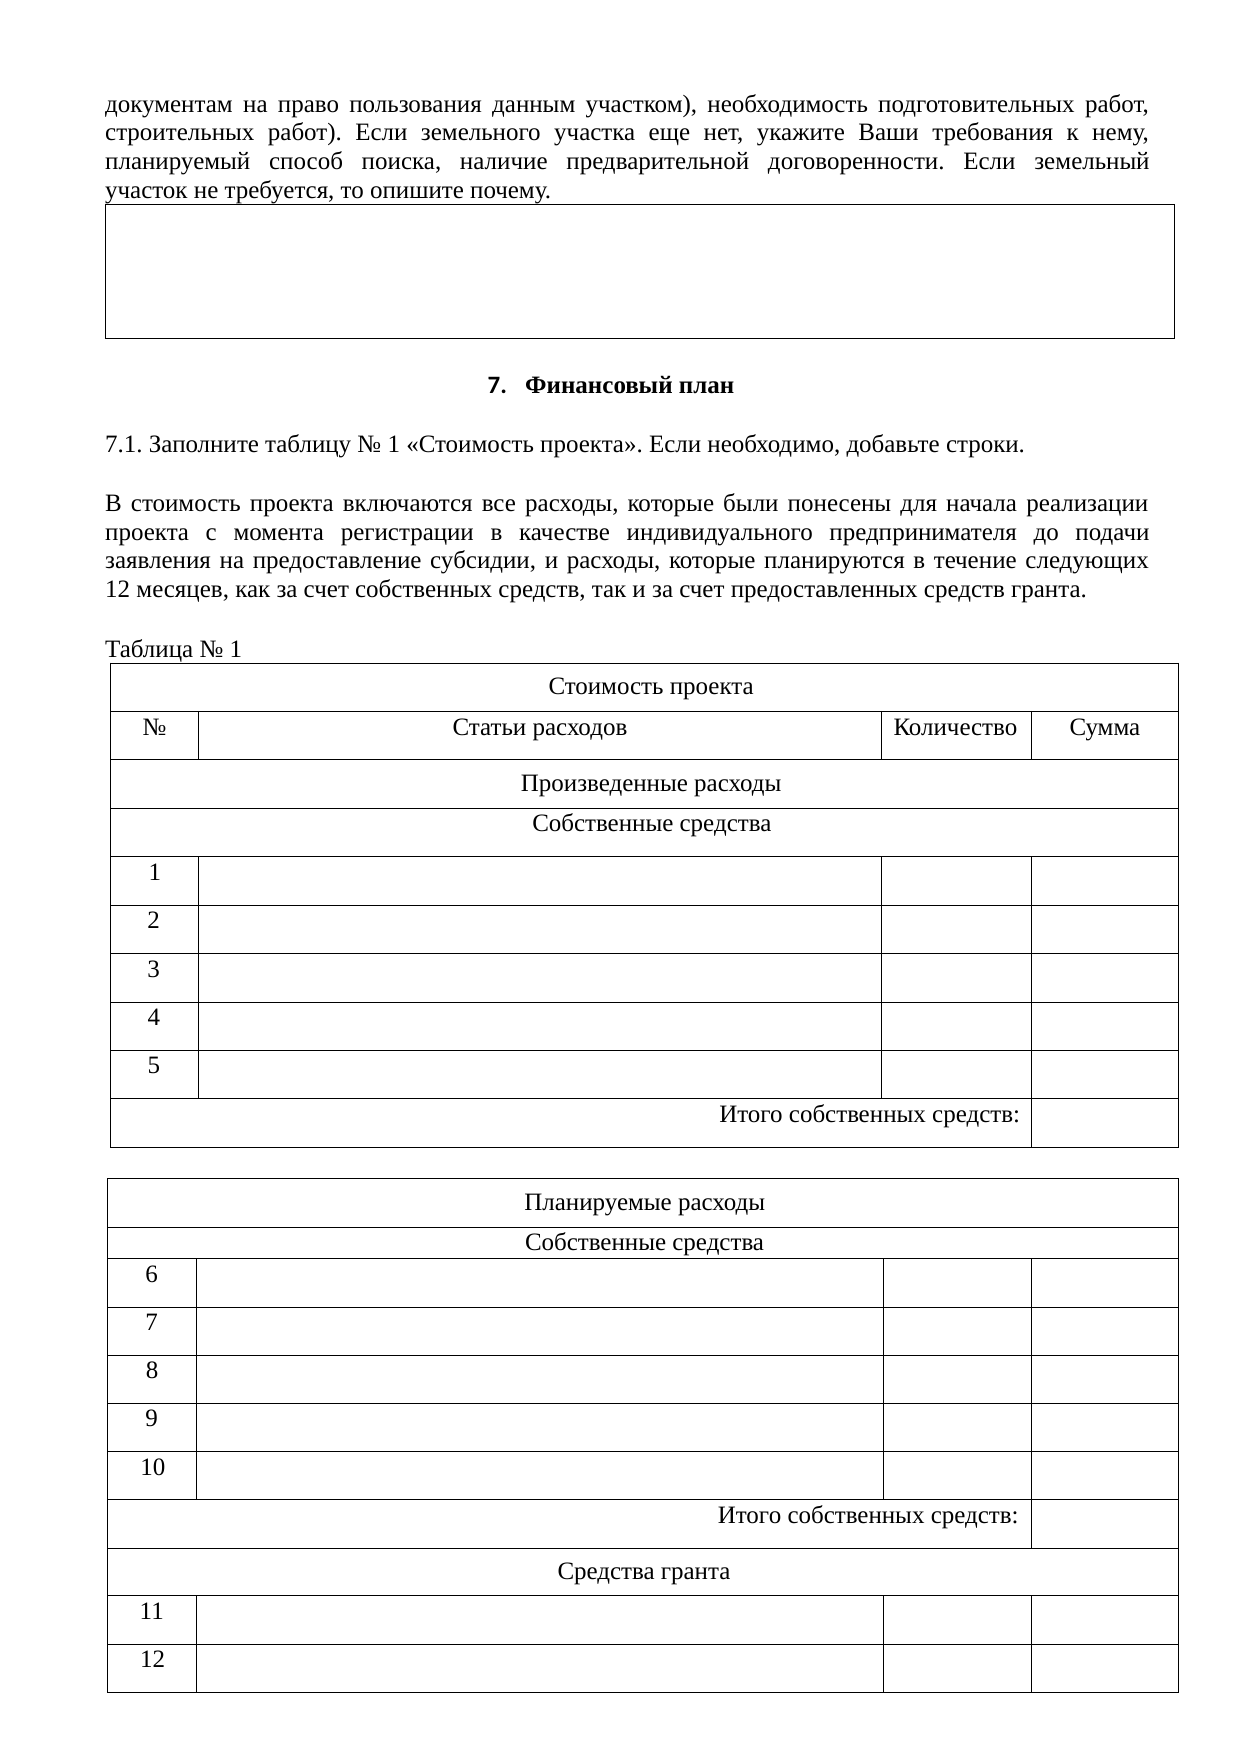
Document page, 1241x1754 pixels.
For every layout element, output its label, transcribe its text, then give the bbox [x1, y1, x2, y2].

table_cell [884, 1452, 1031, 1499]
table_cell Средства гранта [108, 1549, 1178, 1595]
table_cell [1032, 1099, 1178, 1147]
table_cell 8 [108, 1356, 196, 1403]
table_cell [197, 1404, 883, 1451]
table_cell [1032, 1500, 1178, 1548]
table_cell [199, 954, 881, 1001]
table_cell Произведенные расходы [111, 760, 1031, 808]
table_cell [197, 1308, 883, 1355]
table_cell [199, 906, 881, 953]
table_cell [882, 1051, 1031, 1098]
table_cell 9 [108, 1404, 196, 1451]
table_header [1031, 664, 1178, 711]
table_cell [1032, 1645, 1178, 1692]
table_cell [1032, 1259, 1178, 1306]
table_cell 2 [111, 906, 198, 953]
table_cell 11 [108, 1596, 196, 1644]
table_cell [882, 1003, 1031, 1050]
table_cell [1032, 1051, 1178, 1098]
table_cell Итого собственных средств: [111, 1099, 1031, 1147]
text В стоимость проекта включаются все расходы, которые были понесены для начала реализации проекта с момента регистрации в качестве индивидуального предпринимателя до подачи заявления на предоставление субсидии, и расходы, которые планируются в течение следующих 12 месяцев, как за счет собственных средств, так и за счет предоставленных средств гранта. [105, 488, 1150, 603]
table_cell 1 [111, 857, 198, 904]
list Финансовый план [487, 369, 1111, 400]
table_cell [197, 1259, 883, 1306]
table_cell [197, 1645, 883, 1692]
table_cell [199, 1003, 881, 1050]
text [105, 89, 1150, 204]
table_cell Количество [882, 712, 1031, 759]
table_cell 10 [108, 1452, 196, 1499]
table_cell [884, 1259, 1031, 1306]
table_cell [1032, 906, 1178, 953]
table_cell [1032, 1596, 1178, 1644]
table_cell Статьи расходов [199, 712, 881, 759]
table_cell [882, 857, 1031, 904]
table_cell [882, 954, 1031, 1001]
table_header [106, 205, 1174, 338]
table_cell 3 [111, 954, 198, 1001]
table_cell 4 [111, 1003, 198, 1050]
text Таблица № 1 [105, 634, 1150, 662]
table_cell [1031, 760, 1178, 808]
table_cell [197, 1452, 883, 1499]
table_cell [1032, 857, 1178, 904]
table_cell [1032, 1356, 1178, 1403]
table_cell [884, 1596, 1031, 1644]
table_cell [199, 1051, 881, 1098]
table_cell 7 [108, 1308, 196, 1355]
table_cell [1032, 1404, 1178, 1451]
table_header Планируемые расходы [108, 1179, 1178, 1227]
table_cell Собственные средства [108, 1228, 1178, 1258]
table_cell 12 [108, 1645, 196, 1692]
table_cell [882, 906, 1031, 953]
table_header Стоимость проекта [111, 664, 1031, 711]
table_cell Сумма [1032, 712, 1178, 759]
table_cell [1031, 809, 1178, 856]
text 7.1. Заполните таблицу № 1 «Стоимость проекта». Если необходимо, добавьте строки. [105, 429, 1150, 458]
table_cell Собственные средства [111, 809, 1031, 856]
table_cell Итого собственных средств: [108, 1500, 1031, 1548]
table_cell [1032, 1003, 1178, 1050]
table_cell [1032, 1308, 1178, 1355]
table_cell [199, 857, 881, 904]
table_cell [197, 1356, 883, 1403]
table_cell [1032, 1452, 1178, 1499]
table_cell № [111, 712, 198, 759]
table_cell [884, 1404, 1031, 1451]
table_cell 5 [111, 1051, 198, 1098]
table_cell [884, 1645, 1031, 1692]
table_cell [884, 1356, 1031, 1403]
table_cell 6 [108, 1259, 196, 1306]
table_cell [197, 1596, 883, 1644]
table_cell [1032, 954, 1178, 1001]
table_cell [884, 1308, 1031, 1355]
